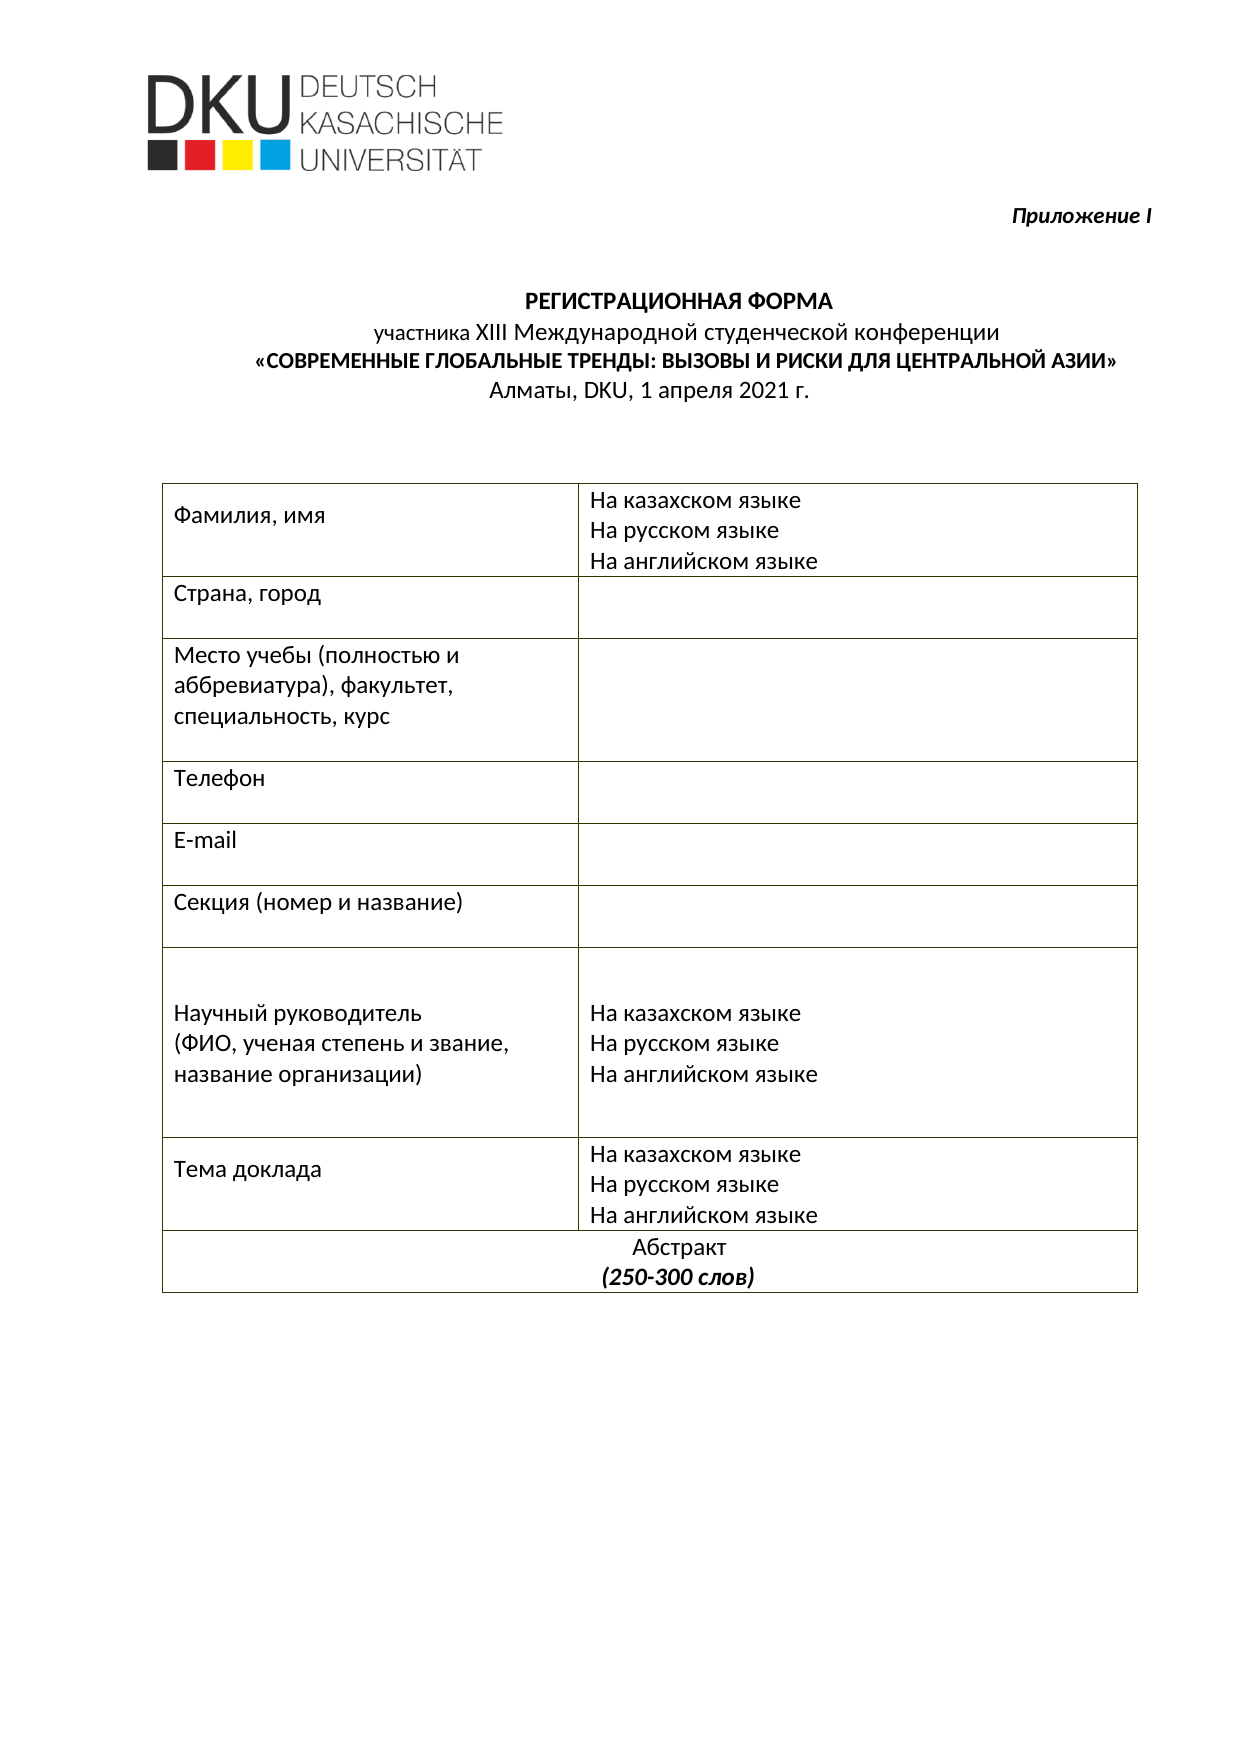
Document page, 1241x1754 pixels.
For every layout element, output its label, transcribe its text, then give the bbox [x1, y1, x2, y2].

table_header Фамилия, имя [163, 484, 578, 576]
text «СОВРЕМЕННЫЕ ГЛОБАЛЬНЫЕ ТРЕНДЫ: ВЫЗОВЫ И РИСКИ ДЛЯ ЦЕНТРАЛЬНОЙ АЗИИ» [148, 346, 1152, 374]
table_cell [579, 824, 1137, 885]
text участника XIII Международной студенческой конференции [148, 316, 1152, 346]
table_header На казахском языке На русском языке На английском языке [579, 484, 1137, 576]
table_cell Абстракт (250-300 слов) [163, 1231, 1137, 1292]
text Приложение I [148, 202, 1152, 229]
table_cell [579, 886, 1137, 947]
picture [147, 75, 503, 171]
table_cell Научный руководитель (ФИО, ученая степень и звание, название организации) [163, 948, 578, 1137]
table_cell [579, 762, 1137, 823]
table_cell На казахском языке На русском языке На английском языке [579, 948, 1137, 1137]
table_cell E-mail [163, 824, 578, 885]
table_cell Секция (номер и название) [163, 886, 578, 947]
table_cell [579, 577, 1137, 638]
table_cell Место учебы (полностью и аббревиатура), факультет, специальность, курс [163, 639, 578, 761]
text Алматы, DKU, 1 апреля 2021 г. [148, 374, 1152, 405]
text РЕГИСТРАЦИОННАЯ ФОРМА [148, 285, 1152, 316]
table_cell Тема доклада [163, 1138, 578, 1229]
table_cell [579, 639, 1137, 761]
table_cell Страна, город [163, 577, 578, 638]
table_cell Телефон [163, 762, 578, 823]
table_cell На казахском языке На русском языке На английском языке [579, 1138, 1137, 1229]
